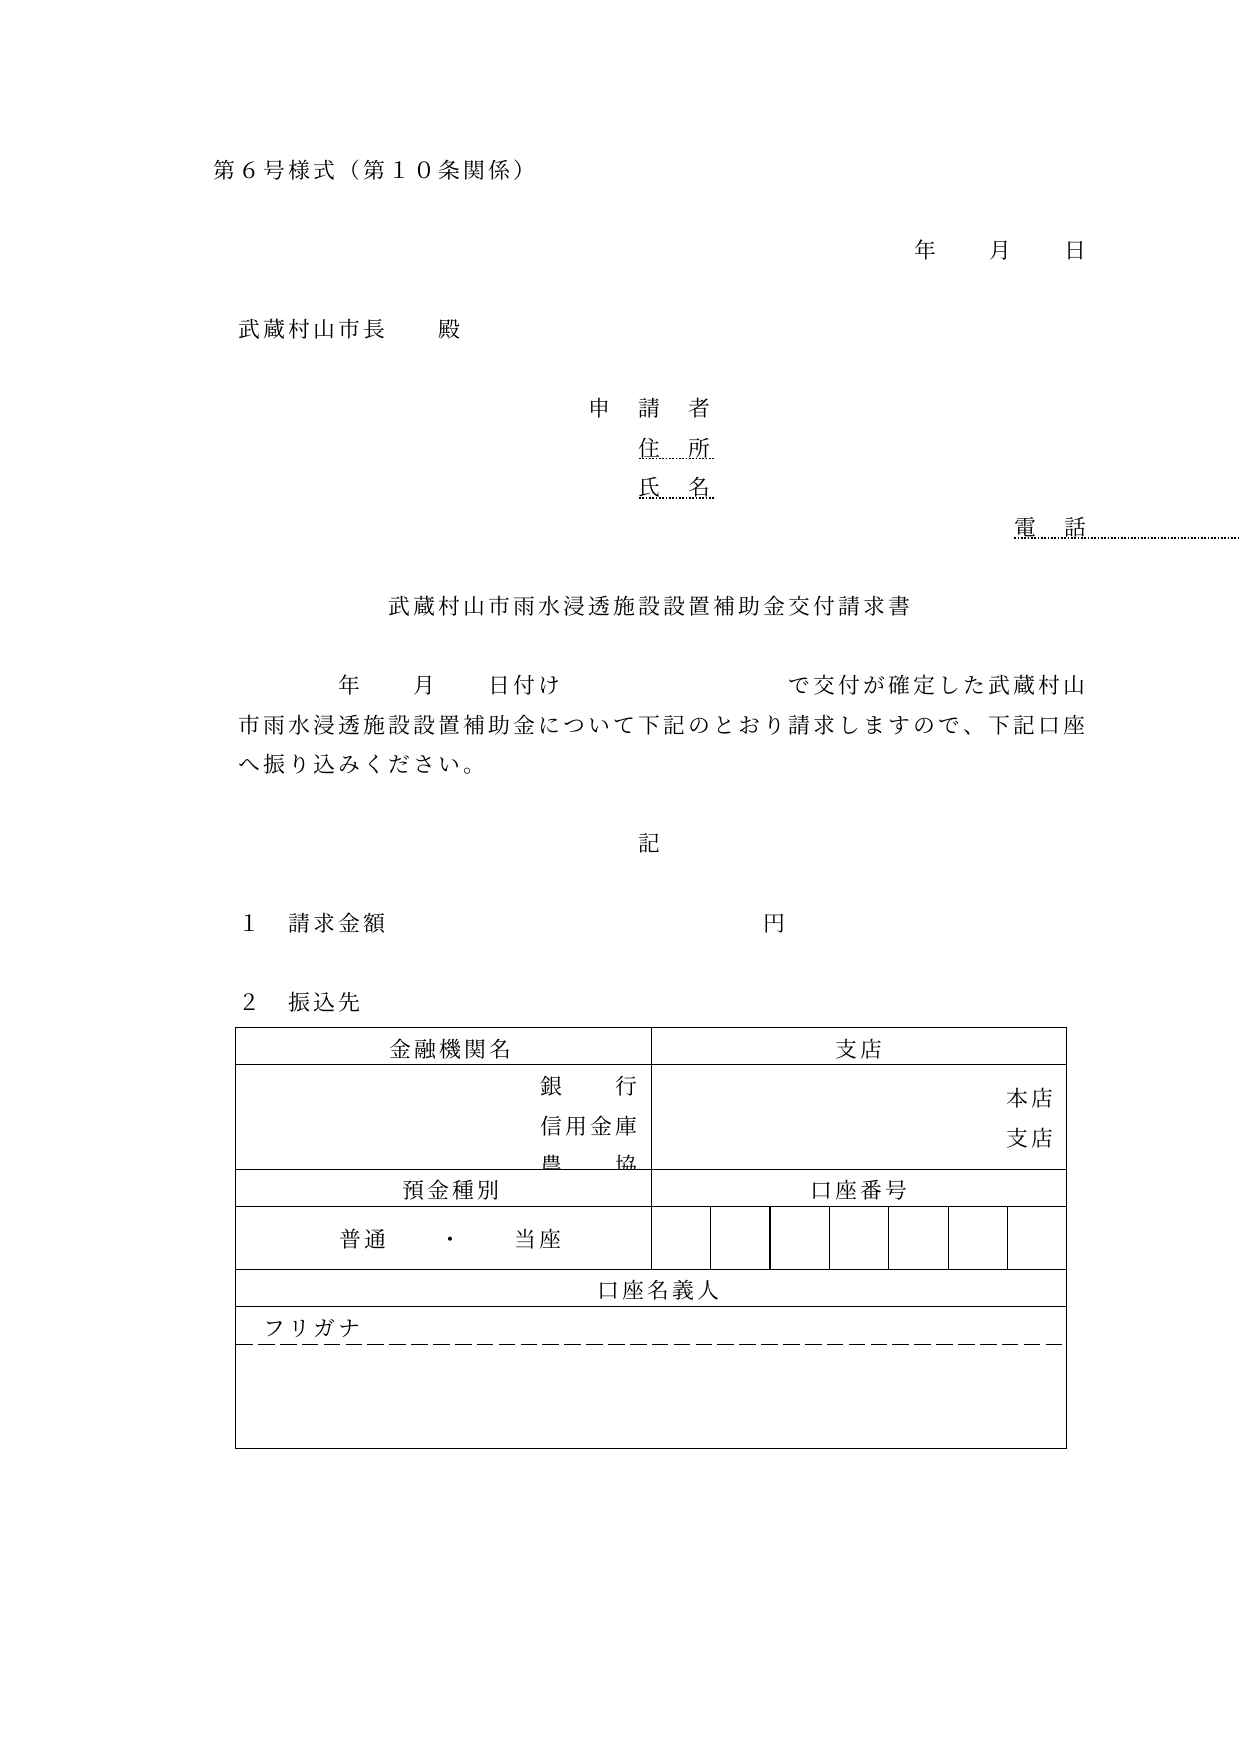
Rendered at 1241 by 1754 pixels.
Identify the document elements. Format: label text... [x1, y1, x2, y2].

text 住 所 [214, 427, 1089, 466]
table_cell [236, 1344, 1066, 1448]
table_cell [1008, 1207, 1066, 1268]
text 武蔵村山市雨水浸透施設設置補助金交付請求書 [214, 585, 1089, 625]
table_cell [652, 1207, 710, 1268]
text 氏 名 [214, 466, 1089, 506]
table_cell 口座名義人 [236, 1270, 1066, 1306]
text １ 請求金額 円 [214, 902, 1089, 941]
text 第６号様式（第１０条関係） [214, 150, 1089, 189]
table_cell 口座番号 [652, 1170, 1066, 1206]
table_cell フリガナ [236, 1307, 1066, 1343]
table_cell [949, 1207, 1007, 1268]
table_cell [771, 1207, 829, 1268]
text 武蔵村山市長 殿 [214, 308, 1089, 348]
text 記 [214, 823, 1089, 862]
table_header 支店 [652, 1028, 1066, 1064]
text 年 月 日 [214, 229, 1089, 268]
text ２ 振込先 [214, 981, 1089, 1021]
table_cell 預金種別 [236, 1170, 651, 1206]
table_cell [830, 1207, 888, 1268]
table_cell 本店 支店 [652, 1065, 1066, 1168]
text 年 月 日付け で交付が確定した武蔵村山市雨水浸透施設設置補助金について下記のとおり請求しますので、下記口座へ振り込みください。 [214, 664, 1089, 783]
text 電 話 [214, 506, 1089, 546]
text 申 請 者 [214, 387, 1089, 427]
table_cell [711, 1207, 769, 1268]
table_cell [889, 1207, 948, 1268]
table_cell 普通 ・ 当座 [236, 1207, 651, 1268]
table_cell 銀 行 信用金庫 農 協 [236, 1065, 651, 1168]
table_header 金融機関名 [236, 1028, 651, 1064]
